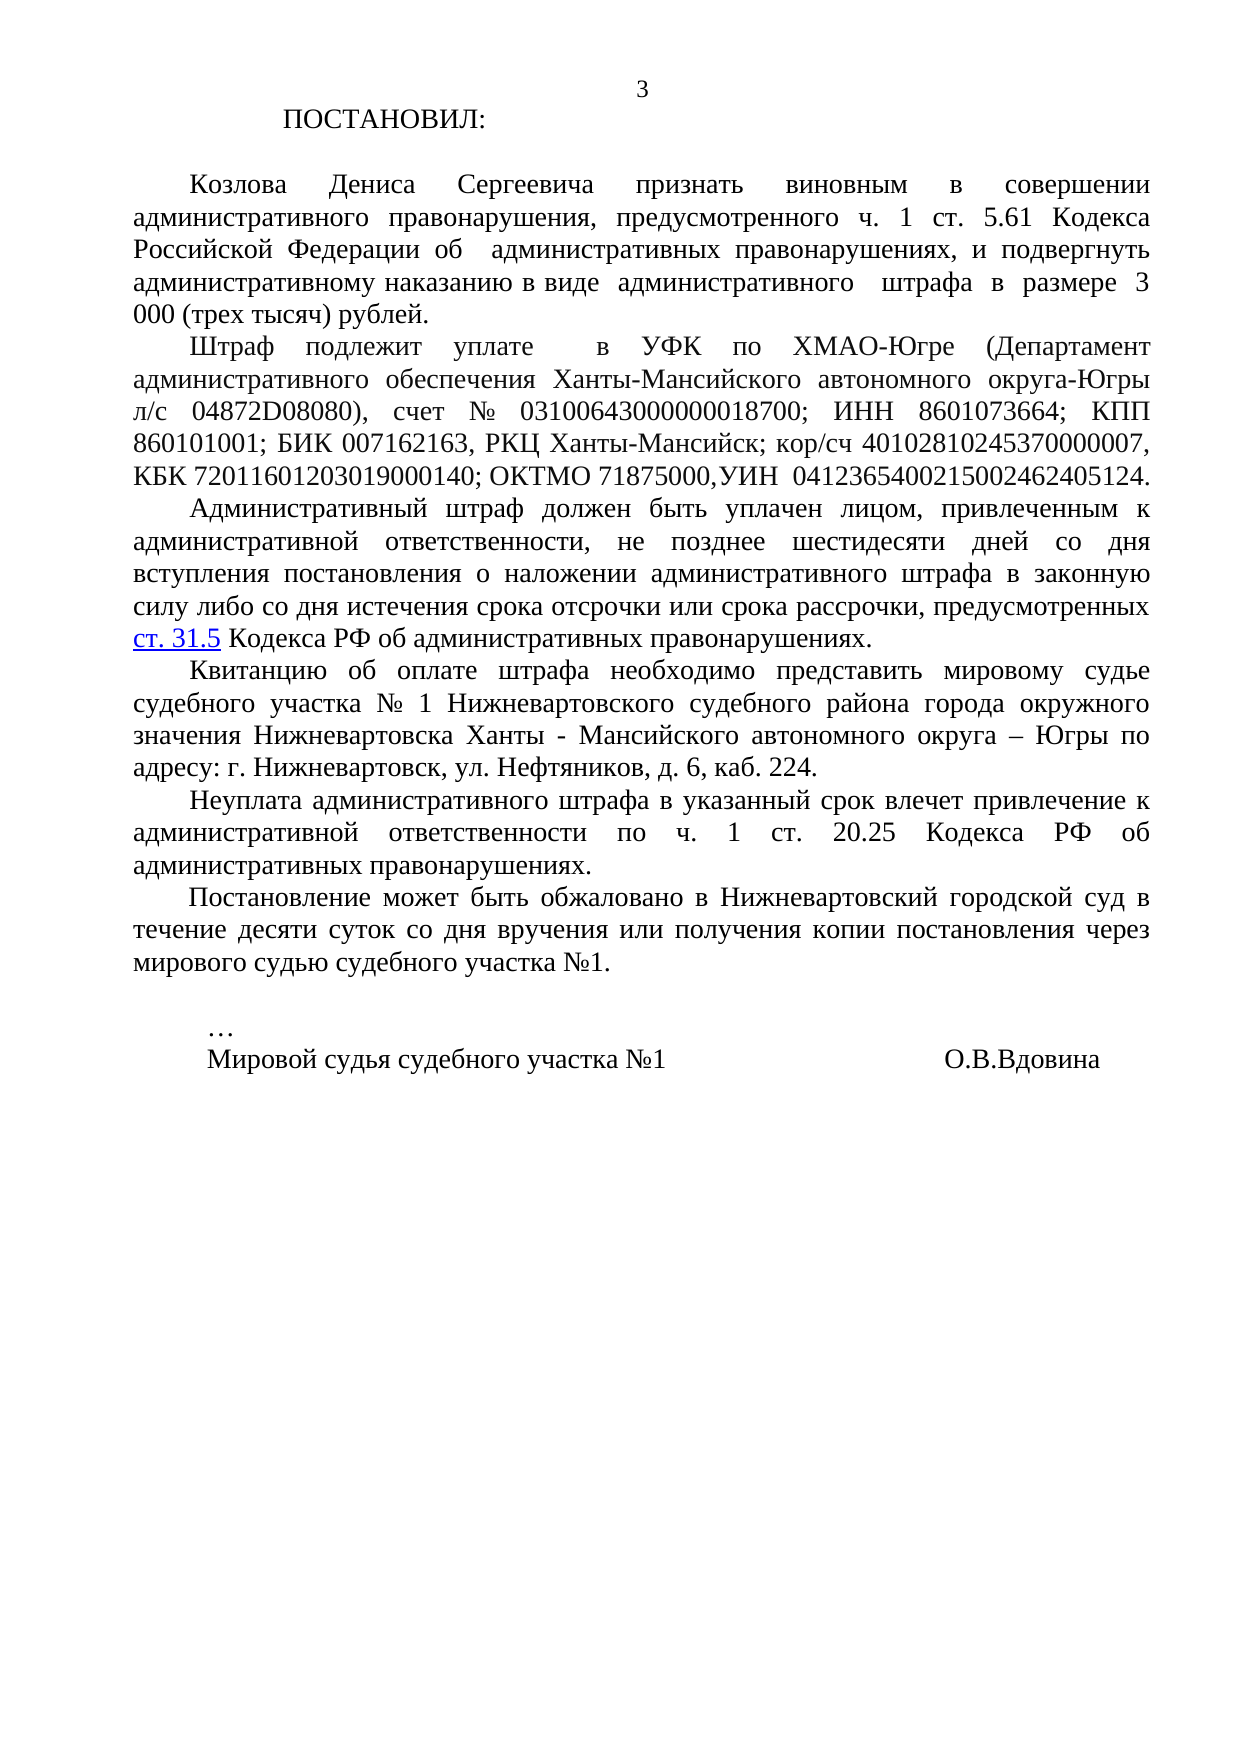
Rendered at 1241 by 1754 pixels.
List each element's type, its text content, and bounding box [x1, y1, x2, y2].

text ПОСТАНОВИЛ: [133, 103, 1152, 135]
text … [207, 1010, 1152, 1042]
text Постановление может быть обжаловано в Нижневартовский городской суд в течение десяти суток со дня вручения или получения копии постановления через мирового судью судебного участка №1. [133, 880, 1152, 977]
text Мировой судья судебного участка №1 О.В.Вдовина [207, 1042, 1152, 1074]
text Штраф подлежит уплате в УФК по ХМАО-Югре (Департамент административного обеспечения Ханты-Мансийского автономного округа-Югры л/с 04872D08080), счет № 03100643000000018700; ИНН 8601073664; КПП 860101001; БИК 007162163, РКЦ Ханты-Мансийск; кор/сч 40102810245370000007, КБК 72011601203019000140; ОКТМО 71875000,УИН 0412365400215002462405124. [133, 329, 1152, 491]
text Административный штраф должен быть уплачен лицом, привлеченным к административной ответственности, не позднее шестидесяти дней со дня вступления постановления о наложении административного штрафа в законную силу либо со дня истечения срока отсрочки или срока рассрочки, предусмотренных ст. 31.5 Кодекса РФ об административных правонарушениях. [133, 491, 1152, 653]
text Козлова Дениса Сергеевича признать виновным в совершении административного правонарушения, предусмотренного ч. 1 ст. 5.61 Кодекса Российской Федерации об административных правонарушениях, и подвергнуть административному наказанию в виде административного штрафа в размере 3 000 (трех тысяч) рублей. [133, 167, 1152, 329]
text Неуплата административного штрафа в указанный срок влечет привлечение к административной ответственности по ч. 1 ст. 20.25 Кодекса РФ об административных правонарушениях. [133, 783, 1152, 880]
text Квитанцию об оплате штрафа необходимо представить мировому судье судебного участка № 1 Нижневартовского судебного района города окружного значения Нижневартовска Ханты - Мансийского автономного округа – Югры по адресу: г. Нижневартовск, ул. Нефтяников, д. 6, каб. 224. [133, 653, 1152, 783]
